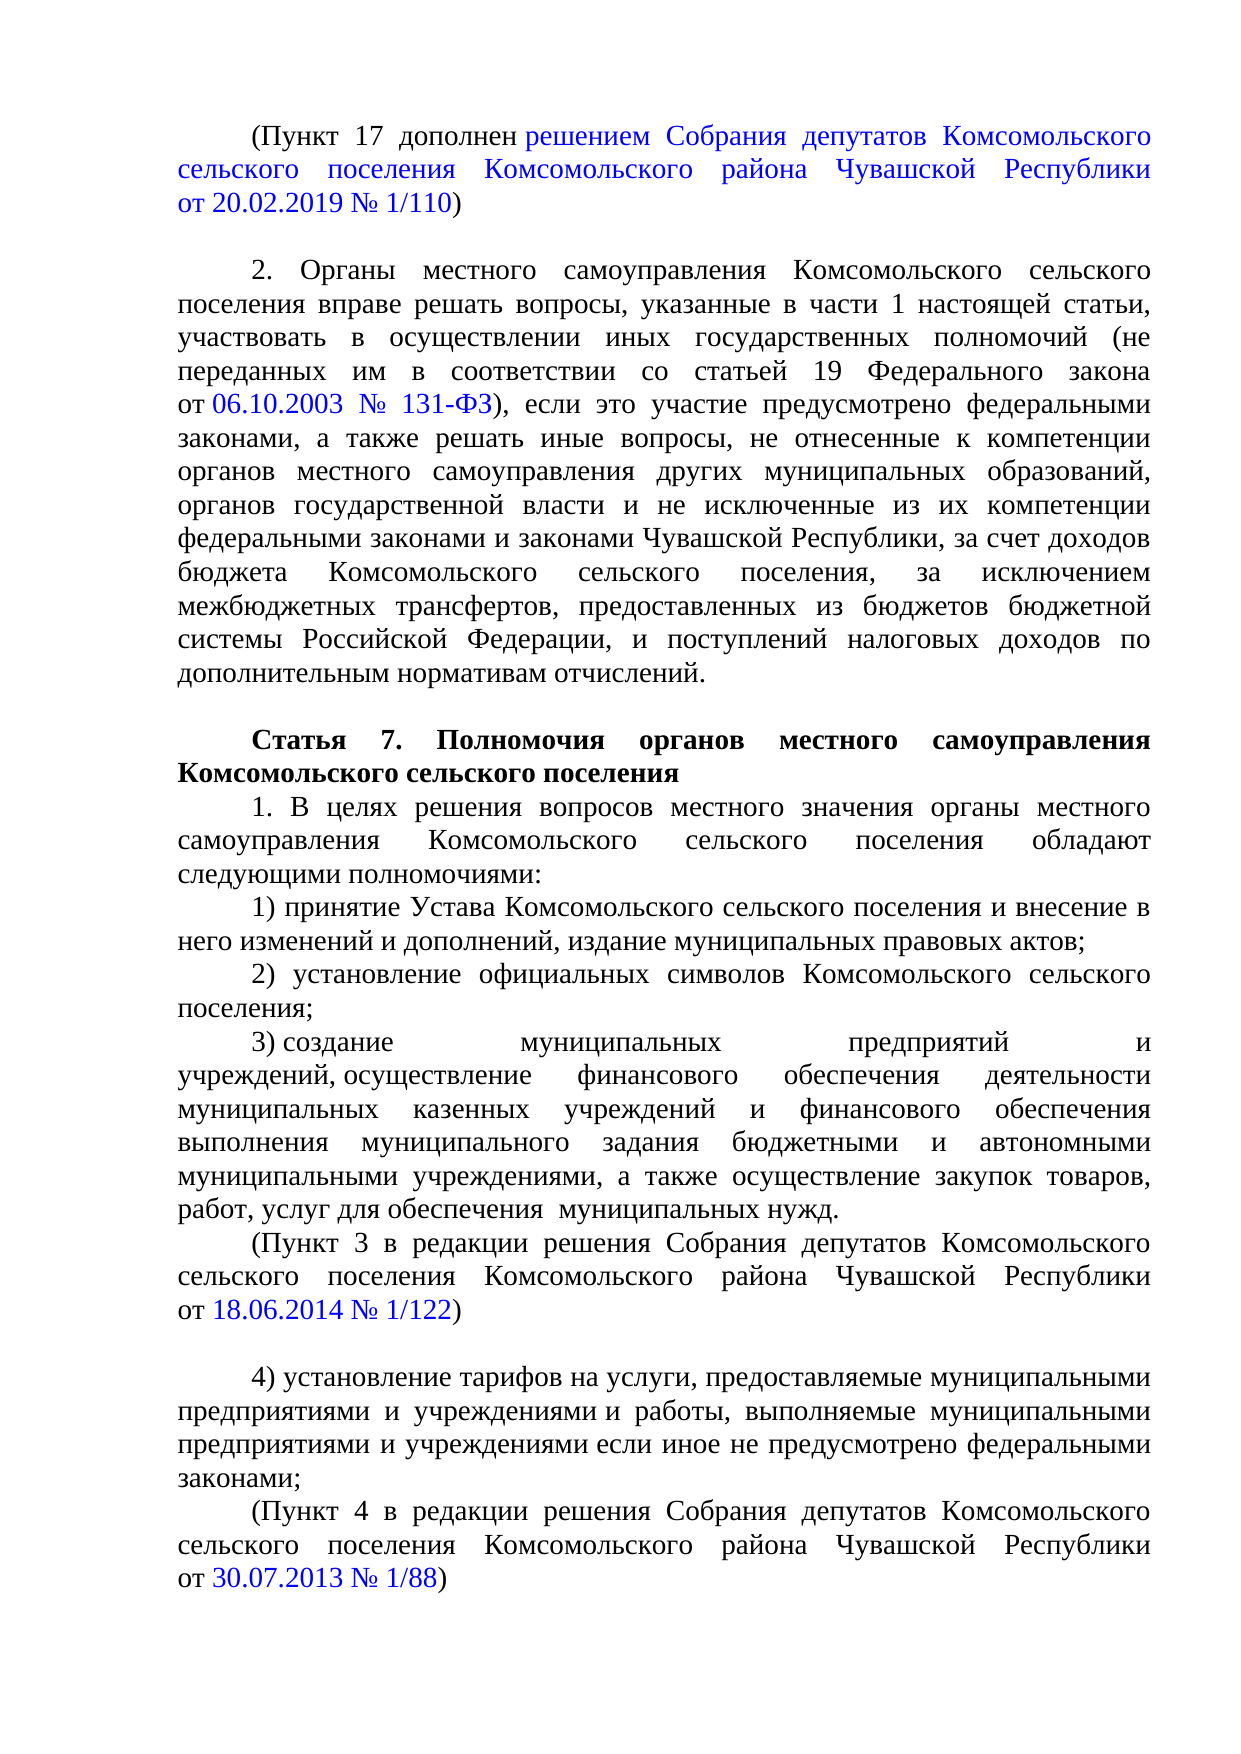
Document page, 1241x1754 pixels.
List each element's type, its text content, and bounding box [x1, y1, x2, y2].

text (Пункт 4 в редакции решения Собрания депутатов Комсомольского сельского поселения Комсомольского района Чувашской Республики от 30.07.2013 № 1/88) [177, 1493, 1152, 1594]
text (Пункт 17 дополнен решением Собрания депутатов Комсомольского сельского поселения Комсомольского района Чувашской Республики от 20.02.2019 № 1/110) [177, 118, 1152, 219]
text (Пункт 3 в редакции решения Собрания депутатов Комсомольского сельского поселения Комсомольского района Чувашской Республики от 18.06.2014 № 1/122) [177, 1225, 1152, 1326]
text 1. В целях решения вопросов местного значения органы местного самоуправления Комсомольского сельского поселения обладают следующими полномочиями: [177, 789, 1152, 889]
text Статья 7. Полномочия органов местного самоуправления Комсомольского сельского поселения [177, 722, 1152, 789]
text 2) установление официальных символов Комсомольского сельского поселения; [177, 957, 1152, 1024]
text 3) создание муниципальных предприятий и учреждений, осуществление финансового обеспечения деятельности муниципальных казенных учреждений и финансового обеспечения выполнения муниципального задания бюджетными и автономными муниципальными учреждениями, а также осуществление закупок товаров, работ, услуг для обеспечения муниципальных нужд. [177, 1024, 1152, 1225]
text 4) установление тарифов на услуги, предоставляемые муниципальными предприятиями и учреждениями и работы, выполняемые муниципальными предприятиями и учреждениями если иное не предусмотрено федеральными законами; [177, 1359, 1152, 1493]
text 2. Органы местного самоуправления Комсомольского сельского поселения вправе решать вопросы, указанные в части 1 настоящей статьи, участвовать в осуществлении иных государственных полномочий (не переданных им в соответствии со статьей 19 Федерального закона от 06.10.2003 № 131-ФЗ), если это участие предусмотрено федеральными законами, а также решать иные вопросы, не отнесенные к компетенции органов местного самоуправления других муниципальных образований, органов государственной власти и не исключенные из их компетенции федеральными законами и законами Чувашской Республики, за счет доходов бюджета Комсомольского сельского поселения, за исключением межбюджетных трансфертов, предоставленных из бюджетов бюджетной системы Российской Федерации, и поступлений налоговых доходов по дополнительным нормативам отчислений. [177, 252, 1152, 688]
text 1) принятие Устава Комсомольского сельского поселения и внесение в него изменений и дополнений, издание муниципальных правовых актов; [177, 889, 1152, 957]
